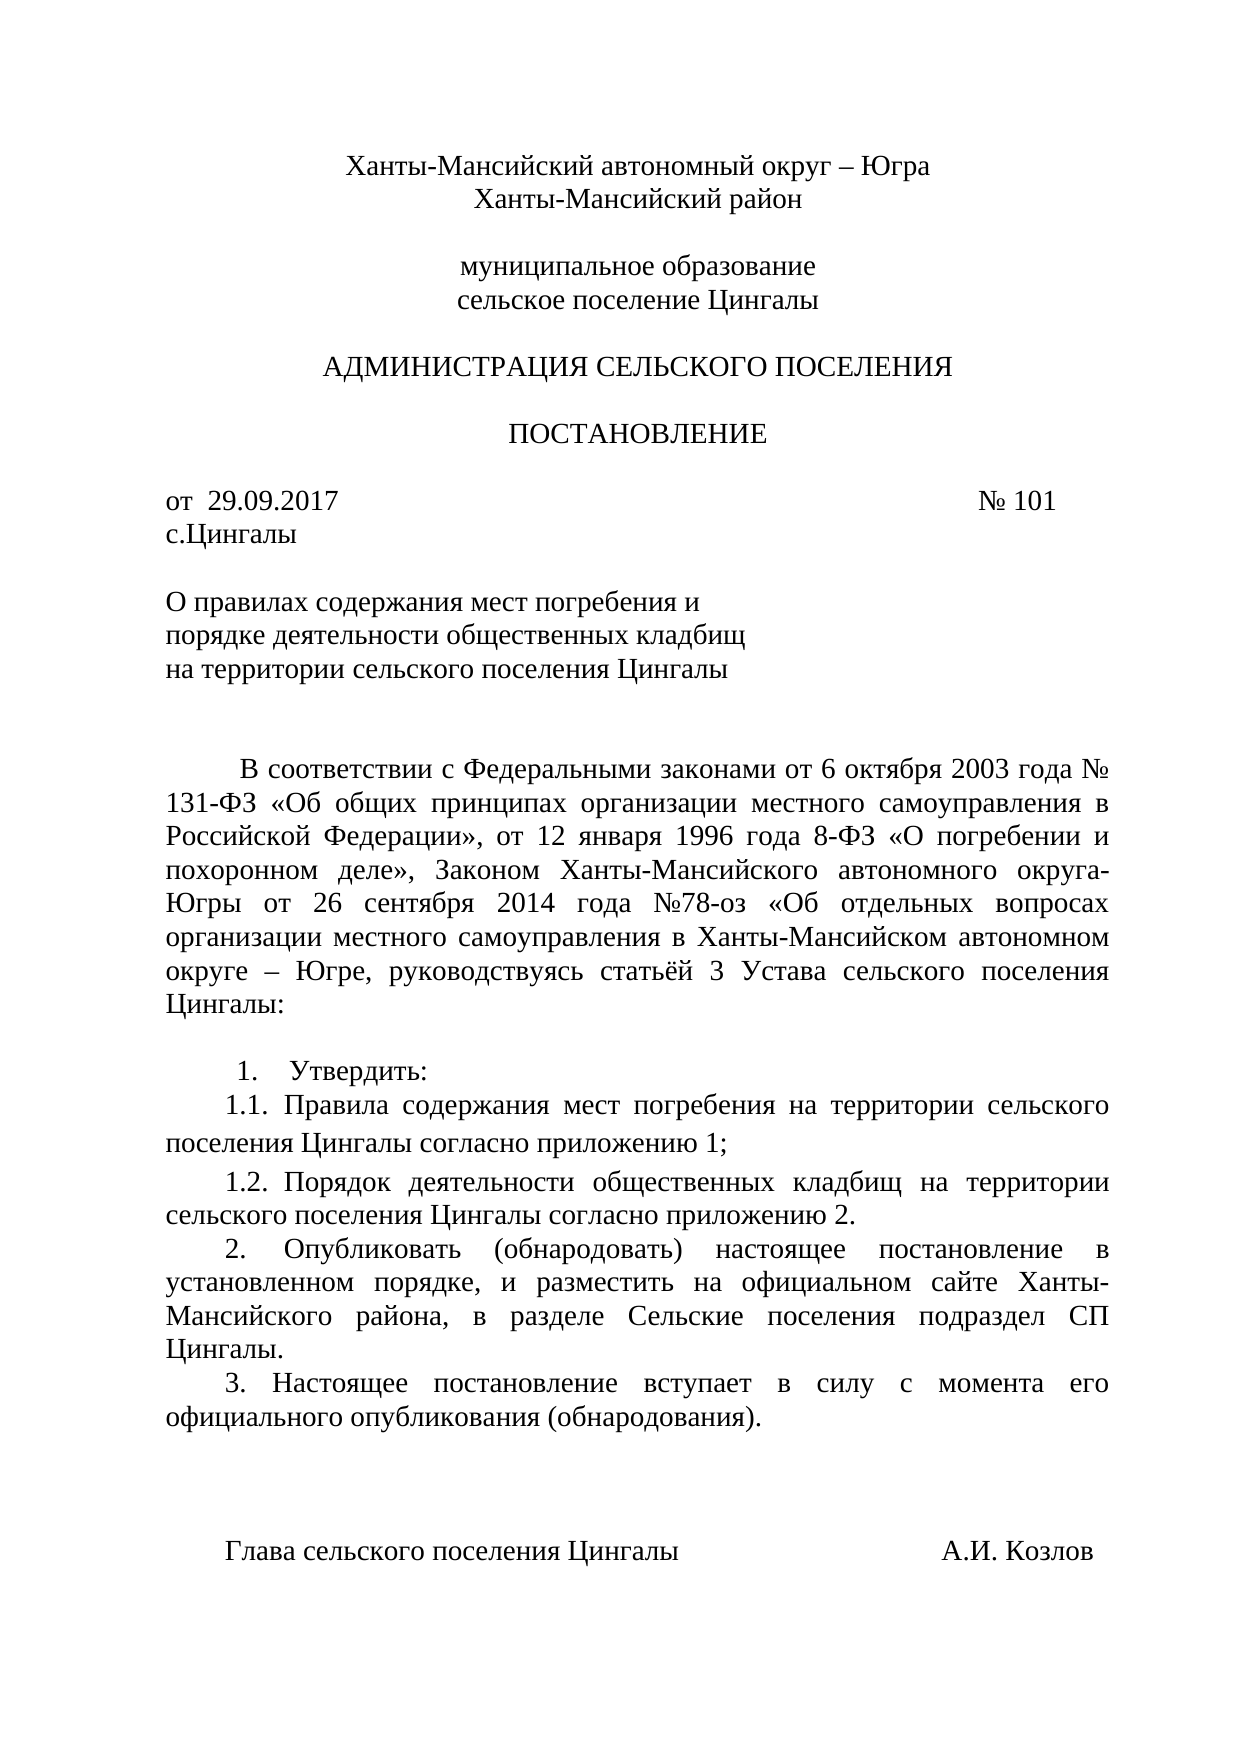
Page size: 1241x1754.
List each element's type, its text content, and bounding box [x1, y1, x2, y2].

text порядке деятельности общественных кладбищ [165, 617, 1110, 651]
text ПОСТАНОВЛЕНИЕ [165, 416, 1110, 449]
text муниципальное образование [165, 248, 1110, 282]
text сельское поселение Цингалы [165, 282, 1110, 315]
text с.Цингалы [165, 517, 1110, 550]
text Ханты-Мансийский автономный округ – Югра [165, 148, 1110, 181]
text Глава сельского поселения Цингалы А.И. Козлов [165, 1533, 1110, 1566]
list Порядок деятельности общественных кладбищ на территории сельского поселения Цингалы согласно приложению 2. [165, 1164, 1110, 1231]
text 2. Опубликовать (обнародовать) настоящее постановление в установленном порядке, и разместить на официальном сайте Ханты-Мансийского района, в разделе Сельские поселения подраздел СП Цингалы. [165, 1231, 1110, 1365]
list Утвердить: [165, 1053, 1110, 1087]
text 3. Настоящее постановление вступает в силу с момента его официального опубликования (обнародования). [165, 1365, 1110, 1432]
list Правила содержания мест погребения на территории сельского поселения Цингалы согласно приложению 1; [165, 1087, 1110, 1159]
text В соответствии с Федеральными законами от 6 октября 2003 года № 131-ФЗ «Об общих принципах организации местного самоуправления в Российской Федерации», от 12 января 1996 года 8-ФЗ «О погребении и похоронном деле», Законом Ханты-Мансийского автономного округа-Югры от 26 сентября 2014 года №78-оз «Об отдельных вопросах организации местного самоуправления в Ханты-Мансийском автономном округе – Югре, руководствуясь статьёй 3 Устава сельского поселения Цингалы: [165, 751, 1110, 1020]
text О правилах содержания мест погребения и [165, 584, 1110, 617]
text АДМИНИСТРАЦИЯ СЕЛЬСКОГО ПОСЕЛЕНИЯ [165, 349, 1110, 382]
text от 29.09.2017 № 101 [165, 483, 1110, 517]
text на территории сельского поселения Цингалы [165, 651, 1110, 684]
text Ханты-Мансийский район [165, 181, 1110, 215]
